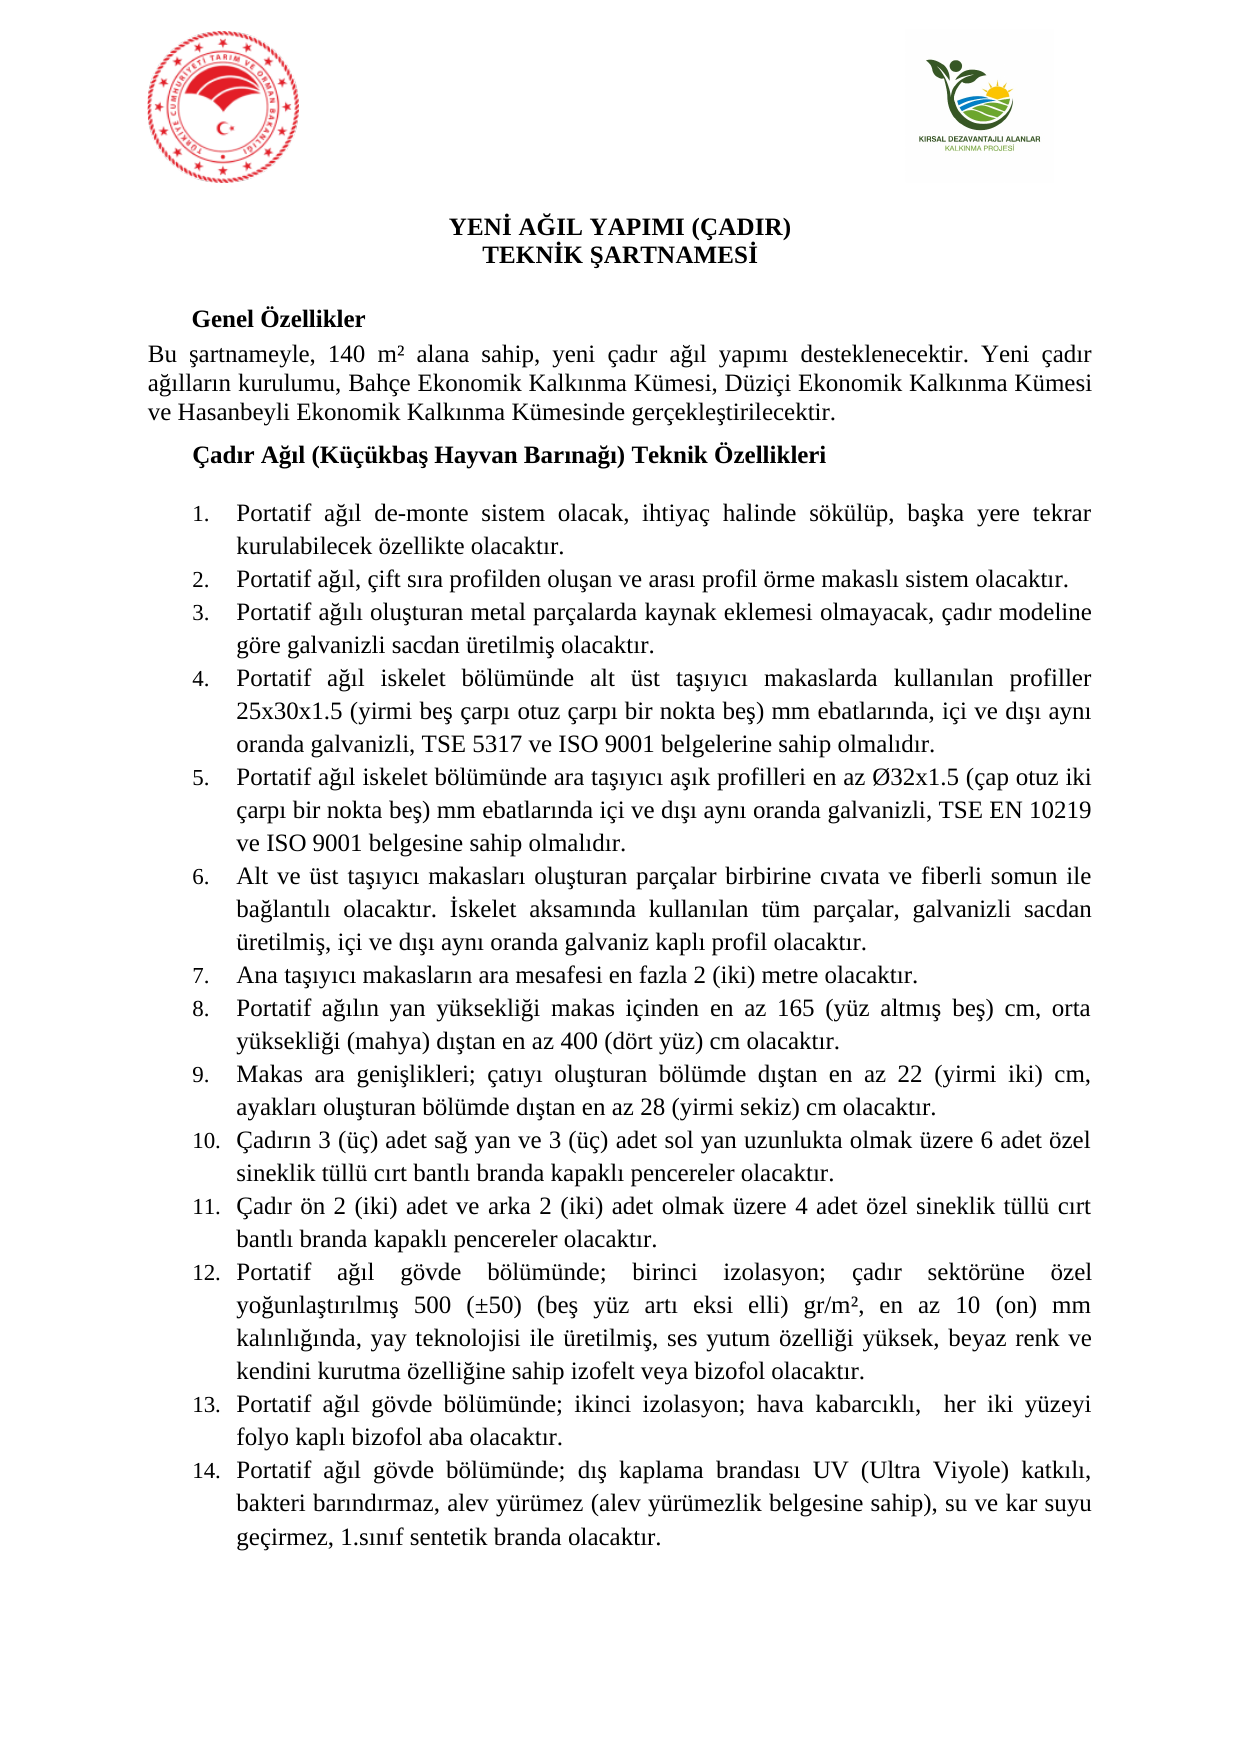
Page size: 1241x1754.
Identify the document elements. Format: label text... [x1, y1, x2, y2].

list Makas ara genişlikleri; çatıyı oluşturan bölümde dıştan en az 22 (yirmi iki) cm, ayakları oluşturan bölümde dıştan en az 28 (yirmi sekiz) cm olacaktır. [192, 1059, 1093, 1121]
list Portatif ağıl gövde bölümünde; dış kaplama brandası UV (Ultra Viyole) katkılı, bakteri barındırmaz, alev yürümez (alev yürümezlik belgesine sahip), su ve kar suyu geçirmez, 1.sınıf sentetik branda olacaktır. [192, 1456, 1093, 1550]
picture [905, 29, 1054, 183]
text YENİ AĞIL YAPIMI (ÇADIR) [148, 212, 1093, 240]
list Portatif ağılın yan yüksekliği makas içinden en az 165 (yüz altmış beş) cm, orta yüksekliği (mahya) dıştan en az 400 (dört yüz) cm olacaktır. [192, 993, 1093, 1055]
list Portatif ağılı oluşturan metal parçalarda kaynak eklemesi olmayacak, çadır modeline göre galvanizli sacdan üretilmiş olacaktır. [192, 597, 1093, 659]
list Portatif ağıl iskelet bölümünde alt üst taşıyıcı makaslarda kullanılan profiller 25x30x1.5 (yirmi beş çarpı otuz çarpı bir nokta beş) mm ebatlarında, içi ve dışı aynı oranda galvanizli, TSE 5317 ve ISO 9001 belgelerine sahip olmalıdır. [192, 663, 1093, 758]
list Çadır Ağıl (Küçükbaş Hayvan Barınağı) Teknik Özellikleri [192, 440, 1093, 469]
list Çadır ön 2 (iki) adet ve arka 2 (iki) adet olmak üzere 4 adet özel sineklik tüllü cırt bantlı branda kapaklı pencereler olacaktır. [192, 1191, 1093, 1253]
subtitle Genel Özellikler [148, 304, 1093, 333]
list Portatif ağıl gövde bölümünde; ikinci izolasyon; hava kabarcıklı, her iki yüzeyi folyo kaplı bizofol aba olacaktır. [192, 1389, 1093, 1451]
list Alt ve üst taşıyıcı makasları oluşturan parçalar birbirine cıvata ve fiberli somun ile bağlantılı olacaktır. İskelet aksamında kullanılan tüm parçalar, galvanizli sacdan üretilmiş, içi ve dışı aynı oranda galvaniz kaplı profil olacaktır. [192, 861, 1093, 956]
list Portatif ağıl de-monte sistem olacak, ihtiyaç halinde sökülüp, başka yere tekrar kurulabilecek özellikte olacaktır. [192, 498, 1093, 560]
picture [147, 31, 299, 183]
list Portatif ağıl, çift sıra profilden oluşan ve arası profil örme makaslı sistem olacaktır. [192, 564, 1093, 593]
text TEKNİK ŞARTNAMESİ [148, 240, 1093, 269]
list Portatif ağıl gövde bölümünde; birinci izolasyon; çadır sektörüne özel yoğunlaştırılmış 500 (±50) (beş yüz artı eksi elli) gr/m², en az 10 (on) mm kalınlığında, yay teknolojisi ile üretilmiş, ses yutum özelliği yüksek, beyaz renk ve kendini kurutma özelliğine sahip izofelt veya bizofol olacaktır. [192, 1257, 1093, 1385]
text Bu şartnameyle, 140 m² alana sahip, yeni çadır ağıl yapımı desteklenecektir. Yeni çadır ağılların kurulumu, Bahçe Ekonomik Kalkınma Kümesi, Düziçi Ekonomik Kalkınma Kümesi ve Hasanbeyli Ekonomik Kalkınma Kümesinde gerçekleştirilecektir. [148, 339, 1093, 425]
list Ana taşıyıcı makasların ara mesafesi en fazla 2 (iki) metre olacaktır. [192, 960, 1093, 989]
list Portatif ağıl iskelet bölümünde ara taşıyıcı aşık profilleri en az Ø32x1.5 (çap otuz iki çarpı bir nokta beş) mm ebatlarında içi ve dışı aynı oranda galvanizli, TSE EN 10219 ve ISO 9001 belgesine sahip olmalıdır. [192, 762, 1093, 857]
list Çadırın 3 (üç) adet sağ yan ve 3 (üç) adet sol yan uzunlukta olmak üzere 6 adet özel sineklik tüllü cırt bantlı branda kapaklı pencereler olacaktır. [192, 1125, 1093, 1187]
